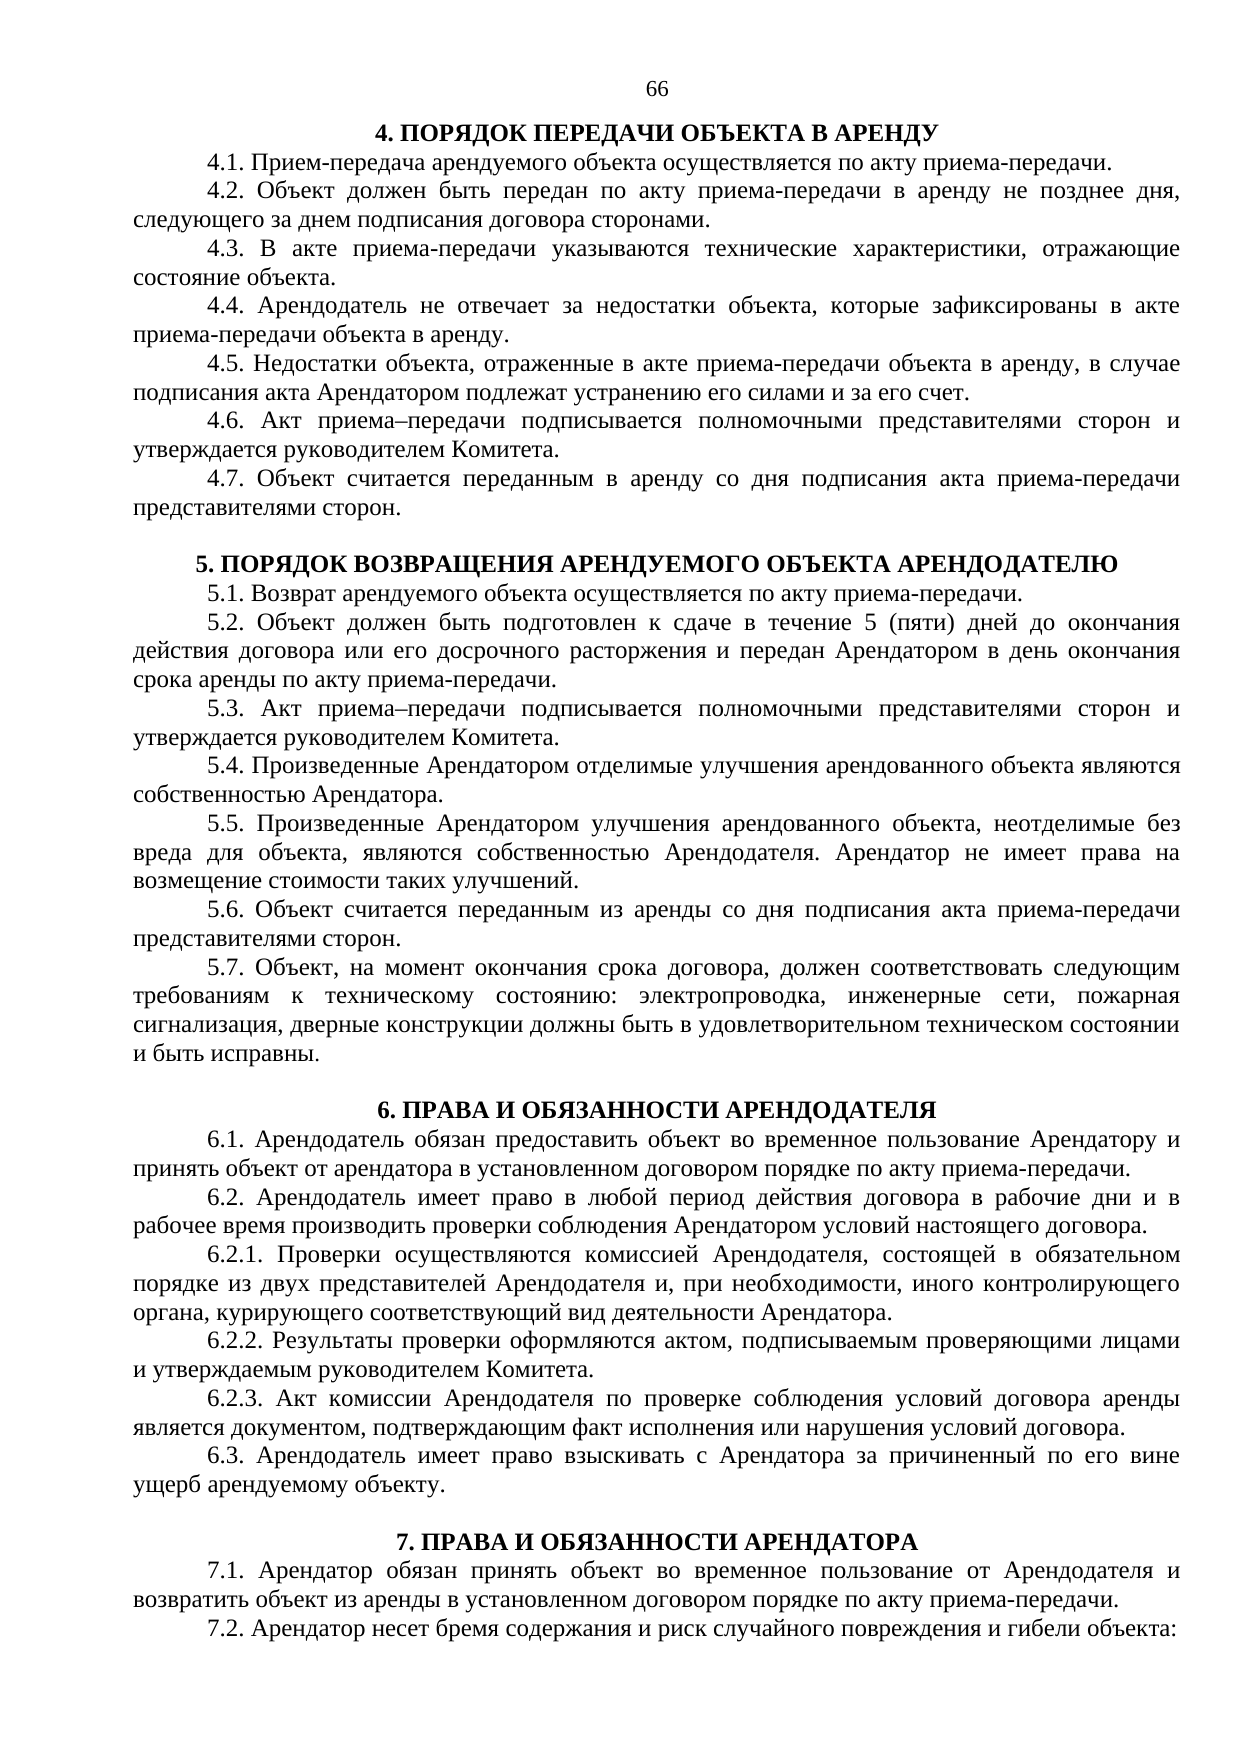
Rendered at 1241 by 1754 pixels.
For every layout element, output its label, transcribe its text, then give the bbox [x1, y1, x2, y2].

text 4.7. Объект считается переданным в аренду со дня подписания акта приема-передачи представителями сторон. [133, 463, 1181, 521]
text 4.3. В акте приема-передачи указываются технические характеристики, отражающие состояние объекта. [133, 233, 1181, 291]
text 5.7. Объект, на момент окончания срока договора, должен соответствовать следующим требованиям к техническому состоянию: электропроводка, инженерные сети, пожарная сигнализация, дверные конструкции должны быть в удовлетворительном техническом состоянии и быть исправны. [133, 952, 1181, 1067]
text 5.6. Объект считается переданным из аренды со дня подписания акта приема-передачи представителями сторон. [133, 894, 1181, 952]
text 7. ПРАВА И ОБЯЗАННОСТИ АРЕНДАТОРА [133, 1527, 1181, 1556]
text 6.2.2. Результаты проверки оформляются актом, подписываемым проверяющими лицами и утверждаемым руководителем Комитета. [133, 1326, 1181, 1383]
text 4.4. Арендодатель не отвечает за недостатки объекта, которые зафиксированы в акте приема-передачи объекта в аренду. [133, 291, 1181, 348]
text 5. ПОРЯДОК ВОЗВРАЩЕНИЯ АРЕНДУЕМОГО ОБЪЕКТА АРЕНДОДАТЕЛЮ [133, 549, 1181, 578]
text 7.2. Арендатор несет бремя содержания и риск случайного повреждения и гибели объекта: [133, 1613, 1181, 1642]
text 5.2. Объект должен быть подготовлен к сдаче в течение 5 (пяти) дней до окончания действия договора или его досрочного расторжения и передан Арендатором в день окончания срока аренды по акту приема-передачи. [133, 607, 1181, 693]
text 5.4. Произведенные Арендатором отделимые улучшения арендованного объекта являются собственностью Арендатора. [133, 751, 1181, 808]
text 4.2. Объект должен быть передан по акту приема-передачи в аренду не позднее дня, следующего за днем подписания договора сторонами. [133, 176, 1181, 233]
text 4.5. Недостатки объекта, отраженные в акте приема-передачи объекта в аренду, в случае подписания акта Арендатором подлежат устранению его силами и за его счет. [133, 348, 1181, 406]
text 4.6. Акт приема–передачи подписывается полномочными представителями сторон и утверждается руководителем Комитета. [133, 406, 1181, 463]
text 5.1. Возврат арендуемого объекта осуществляется по акту приема-передачи. [133, 578, 1181, 607]
text 6.2.1. Проверки осуществляются комиссией Арендодателя, состоящей в обязательном порядке из двух представителей Арендодателя и, при необходимости, иного контролирующего органа, курирующего соответствующий вид деятельности Арендатора. [133, 1239, 1181, 1326]
text 5.5. Произведенные Арендатором улучшения арендованного объекта, неотделимые без вреда для объекта, являются собственностью Арендодателя. Арендатор не имеет права на возмещение стоимости таких улучшений. [133, 808, 1181, 894]
text 6.2.3. Акт комиссии Арендодателя по проверке соблюдения условий договора аренды является документом, подтверждающим факт исполнения или нарушения условий договора. [133, 1383, 1181, 1441]
text 6.1. Арендодатель обязан предоставить объект во временное пользование Арендатору и принять объект от арендатора в установленном договором порядке по акту приема-передачи. [133, 1124, 1181, 1182]
text 6.3. Арендодатель имеет право взыскивать с Арендатора за причиненный по его вине ущерб арендуемому объекту. [133, 1441, 1181, 1498]
text 6.2. Арендодатель имеет право в любой период действия договора в рабочие дни и в рабочее время производить проверки соблюдения Арендатором условий настоящего договора. [133, 1182, 1181, 1239]
text 6. ПРАВА И ОБЯЗАННОСТИ АРЕНДОДАТЕЛЯ [133, 1096, 1181, 1124]
text 5.3. Акт приема–передачи подписывается полномочными представителями сторон и утверждается руководителем Комитета. [133, 693, 1181, 751]
text 4. ПОРЯДОК ПЕРЕДАЧИ ОБЪЕКТА В АРЕНДУ [133, 118, 1181, 147]
text 7.1. Арендатор обязан принять объект во временное пользование от Арендодателя и возвратить объект из аренды в установленном договором порядке по акту приема-передачи. [133, 1556, 1181, 1613]
text 4.1. Прием-передача арендуемого объекта осуществляется по акту приема-передачи. [133, 147, 1181, 176]
